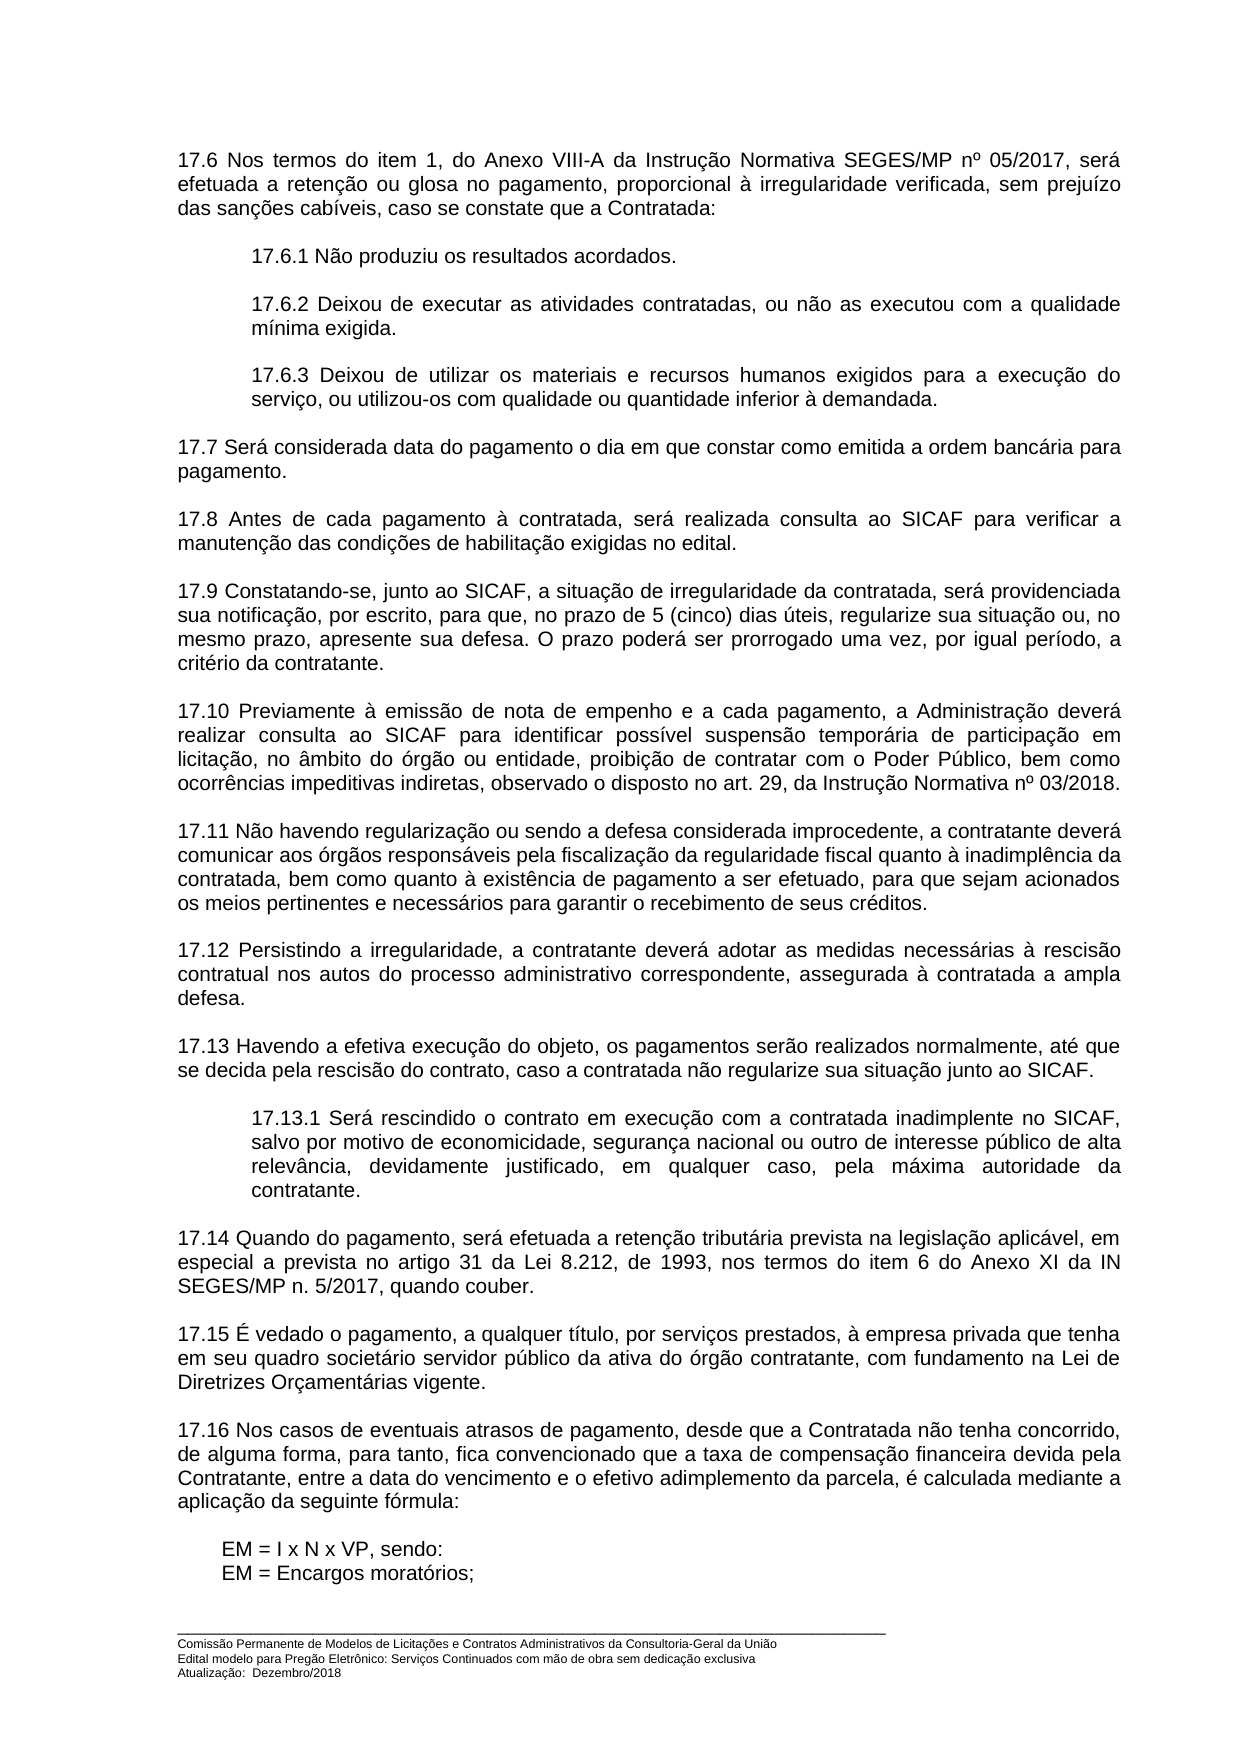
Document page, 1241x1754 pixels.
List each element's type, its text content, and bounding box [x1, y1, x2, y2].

text 17.14 Quando do pagamento, será efetuada a retenção tributária prevista na legislação aplicável, em especial a prevista no artigo 31 da Lei 8.212, de 1993, nos termos do item 6 do Anexo XI da IN SEGES/MP n. 5/2017, quando couber. [177, 1226, 1122, 1298]
text 17.9 Constatando-se, junto ao SICAF, a situação de irregularidade da contratada, será providenciada sua notificação, por escrito, para que, no prazo de 5 (cinco) dias úteis, regularize sua situação ou, no mesmo prazo, apresente sua defesa. O prazo poderá ser prorrogado uma vez, por igual período, a critério da contratante. [177, 579, 1122, 675]
text 17.11 Não havendo regularização ou sendo a defesa considerada improcedente, a contratante deverá comunicar aos órgãos responsáveis pela fiscalização da regularidade fiscal quanto à inadimplência da contratada, bem como quanto à existência de pagamento a ser efetuado, para que sejam acionados os meios pertinentes e necessários para garantir o recebimento de seus créditos. [177, 818, 1122, 914]
text 17.13 Havendo a efetiva execução do objeto, os pagamentos serão realizados normalmente, até que se decida pela rescisão do contrato, caso a contratada não regularize sua situação junto ao SICAF. [177, 1034, 1122, 1082]
list 17.16 Nos casos de eventuais atrasos de pagamento, desde que a Contratada não tenha concorrido, de alguma forma, para tanto, fica convencionado que a taxa de compensação financeira devida pela Contratante, entre a data do vencimento e o efetivo adimplemento da parcela, é calculada mediante a aplicação da seguinte fórmula: [177, 1417, 1122, 1513]
text EM = I x N x VP, sendo: [221, 1537, 1122, 1561]
text 17.6 Nos termos do item 1, do Anexo VIII-A da Instrução Normativa SEGES/MP nº 05/2017, será efetuada a retenção ou glosa no pagamento, proporcional à irregularidade verificada, sem prejuízo das sanções cabíveis, caso se constate que a Contratada: [177, 148, 1122, 219]
text 17.6.2 Deixou de executar as atividades contratadas, ou não as executou com a qualidade mínima exigida. [251, 291, 1122, 339]
text 17.15 É vedado o pagamento, a qualquer título, por serviços prestados, à empresa privada que tenha em seu quadro societário servidor público da ativa do órgão contratante, com fundamento na Lei de Diretrizes Orçamentárias vigente. [177, 1322, 1122, 1393]
text 17.6.3 Deixou de utilizar os materiais e recursos humanos exigidos para a execução do serviço, ou utilizou-os com qualidade ou quantidade inferior à demandada. [251, 363, 1122, 411]
text EM = Encargos moratórios; [221, 1561, 1122, 1585]
text 17.7 Será considerada data do pagamento o dia em que constar como emitida a ordem bancária para pagamento. [177, 435, 1122, 483]
text 17.8 Antes de cada pagamento à contratada, será realizada consulta ao SICAF para verificar a manutenção das condições de habilitação exigidas no edital. [177, 507, 1122, 555]
text 17.10 Previamente à emissão de nota de empenho e a cada pagamento, a Administração deverá realizar consulta ao SICAF para identificar possível suspensão temporária de participação em licitação, no âmbito do órgão ou entidade, proibição de contratar com o Poder Público, bem como ocorrências impeditivas indiretas, observado o disposto no art. 29, da Instrução Normativa nº 03/2018. [177, 699, 1122, 794]
text 17.12 Persistindo a irregularidade, a contratante deverá adotar as medidas necessárias à rescisão contratual nos autos do processo administrativo correspondente, assegurada à contratada a ampla defesa. [177, 938, 1122, 1010]
text 17.13.1 Será rescindido o contrato em execução com a contratada inadimplente no SICAF, salvo por motivo de economicidade, segurança nacional ou outro de interesse público de alta relevância, devidamente justificado, em qualquer caso, pela máxima autoridade da contratante. [251, 1106, 1122, 1202]
text 17.6.1 Não produziu os resultados acordados. [251, 243, 1122, 267]
